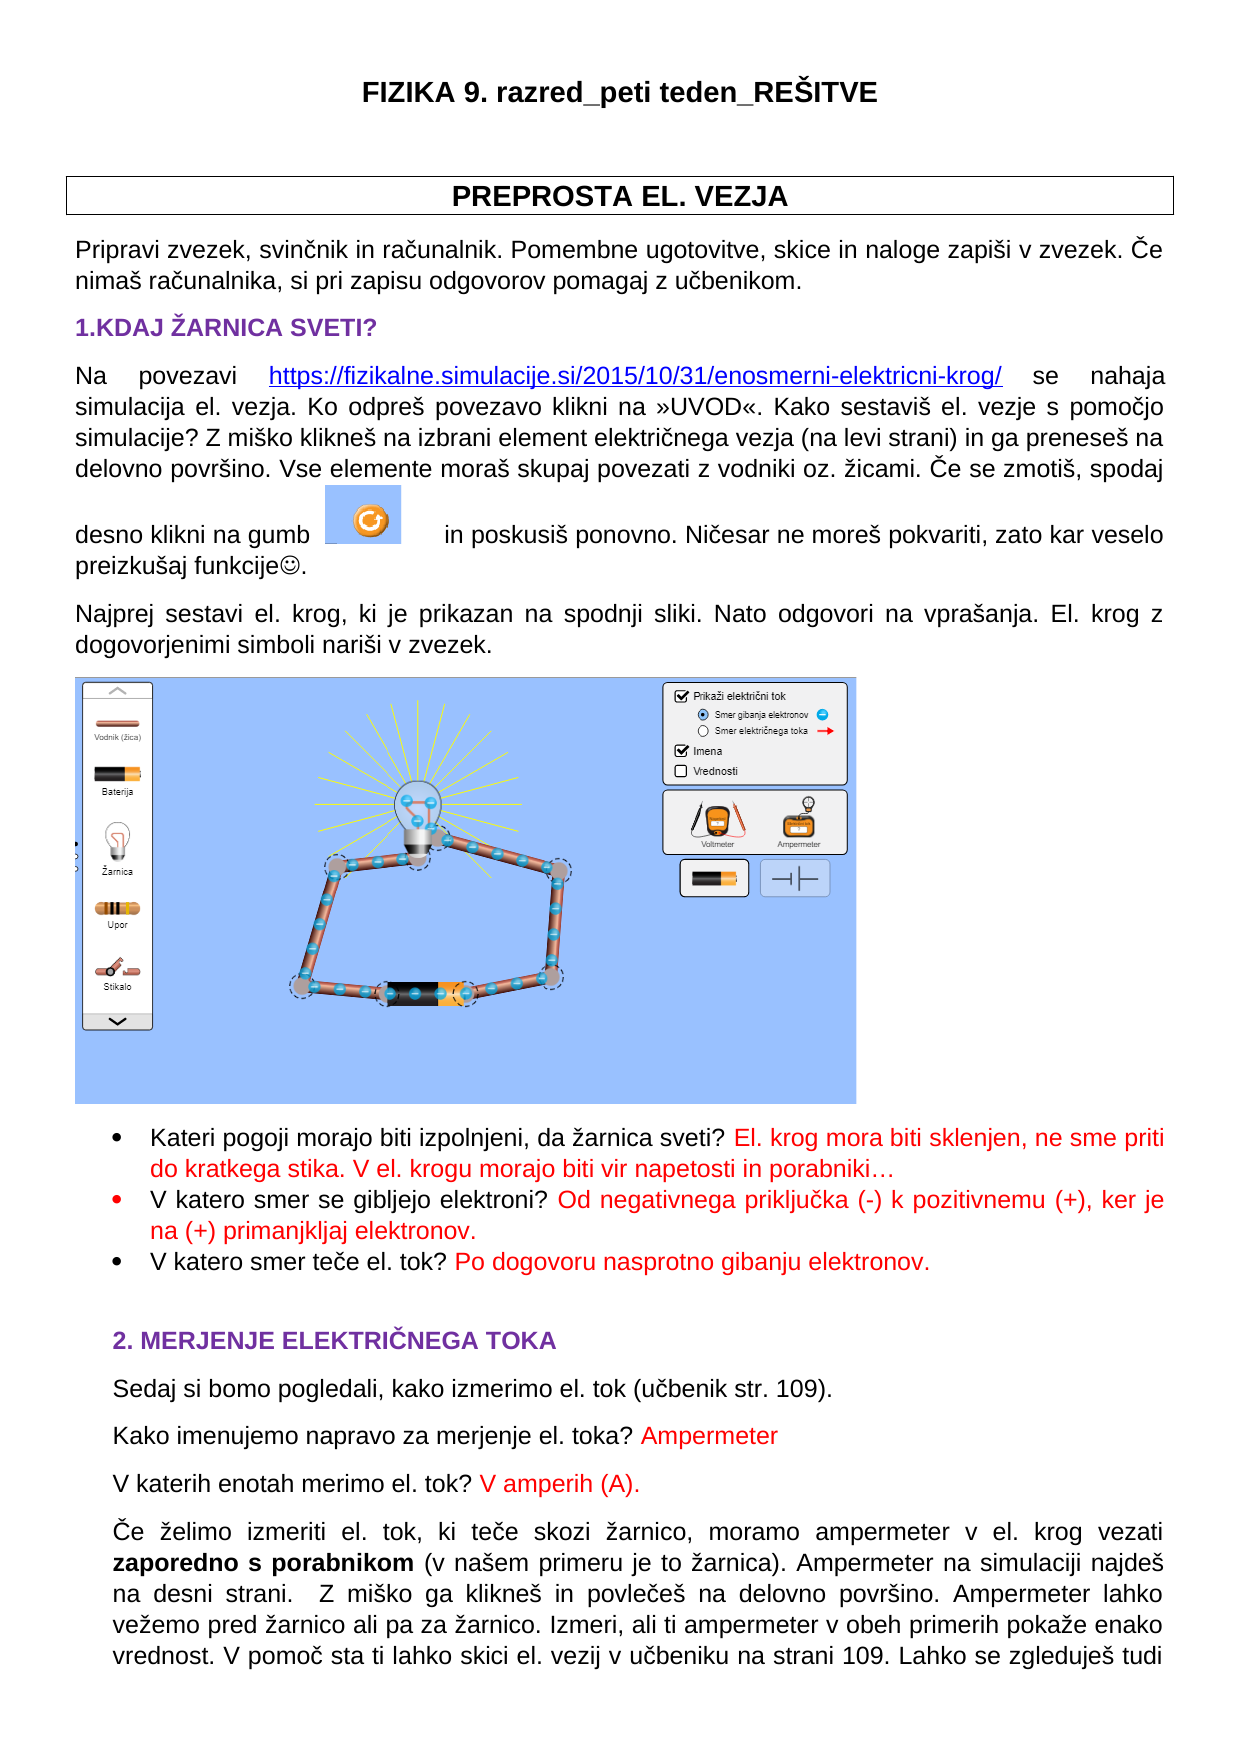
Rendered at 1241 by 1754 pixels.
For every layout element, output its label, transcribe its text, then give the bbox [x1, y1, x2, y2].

text V katerih enotah merimo el. tok? V amperih (A). [112, 1469, 1165, 1498]
text Sedaj si bomo pogledali, kako izmerimo el. tok (učbenik str. 109). [112, 1374, 1165, 1402]
list V katero smer teče el. tok? Po dogovoru nasprotno gibanju elektronov. [112, 1247, 1165, 1276]
text Kako imenujemo napravo za merjenje el. toka? Ampermeter [112, 1421, 1165, 1450]
text Pripravi zvezek, svinčnik in računalnik. Pomembne ugotovitve, skice in naloge zapiši v zvezek. Če nimaš računalnika, si pri zapisu odgovorov pomagaj z učbenikom. [75, 234, 1165, 294]
list V katero smer se gibljejo elektroni? Od negativnega priključka (-) k pozitivnemu (+), ker je na (+) primanjkljaj elektronov. [112, 1185, 1165, 1245]
text Na povezavi https://fizikalne.simulacije.si/2015/10/31/enosmerni-elektricni-krog/ se nahaja simulacija el. vezja. Ko odpreš povezavo klikni na »UVOD«. Kako sestaviš el. vezje s pomočjo simulacije? Z miško klikneš na izbrani element električnega vezja (na levi strani) in ga preneseš na delovno površino. Vse elemente moraš skupaj povezati z vodniki oz. žicami. Če se zmotiš, spodaj desno klikni na gumb in poskusiš ponovno. Ničesar ne moreš pokvariti, zato kar veselo preizkušaj funkcije. [75, 361, 1165, 580]
text 2. MERJENJE ELEKTRIČNEGA TOKA [112, 1326, 1165, 1355]
picture [325, 485, 402, 544]
list Kateri pogoji morajo biti izpolnjeni, da žarnica sveti? El. krog mora biti sklenjen, ne sme priti do kratkega stika. V el. krogu morajo biti vir napetosti in porabniki… [112, 1123, 1165, 1183]
text 1.KDAJ ŽARNICA SVETI? [75, 313, 1165, 342]
text PREPROSTA EL. VEZJA [67, 177, 1173, 214]
text FIZIKA 9. razred_peti teden_REŠITVE [75, 75, 1165, 108]
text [112, 1517, 1165, 1670]
picture [75, 677, 857, 1104]
text Najprej sestavi el. krog, ki je prikazan na spodnji sliki. Nato odgovori na vprašanja. El. krog z dogovorjenimi simboli nariši v zvezek. [75, 599, 1165, 659]
